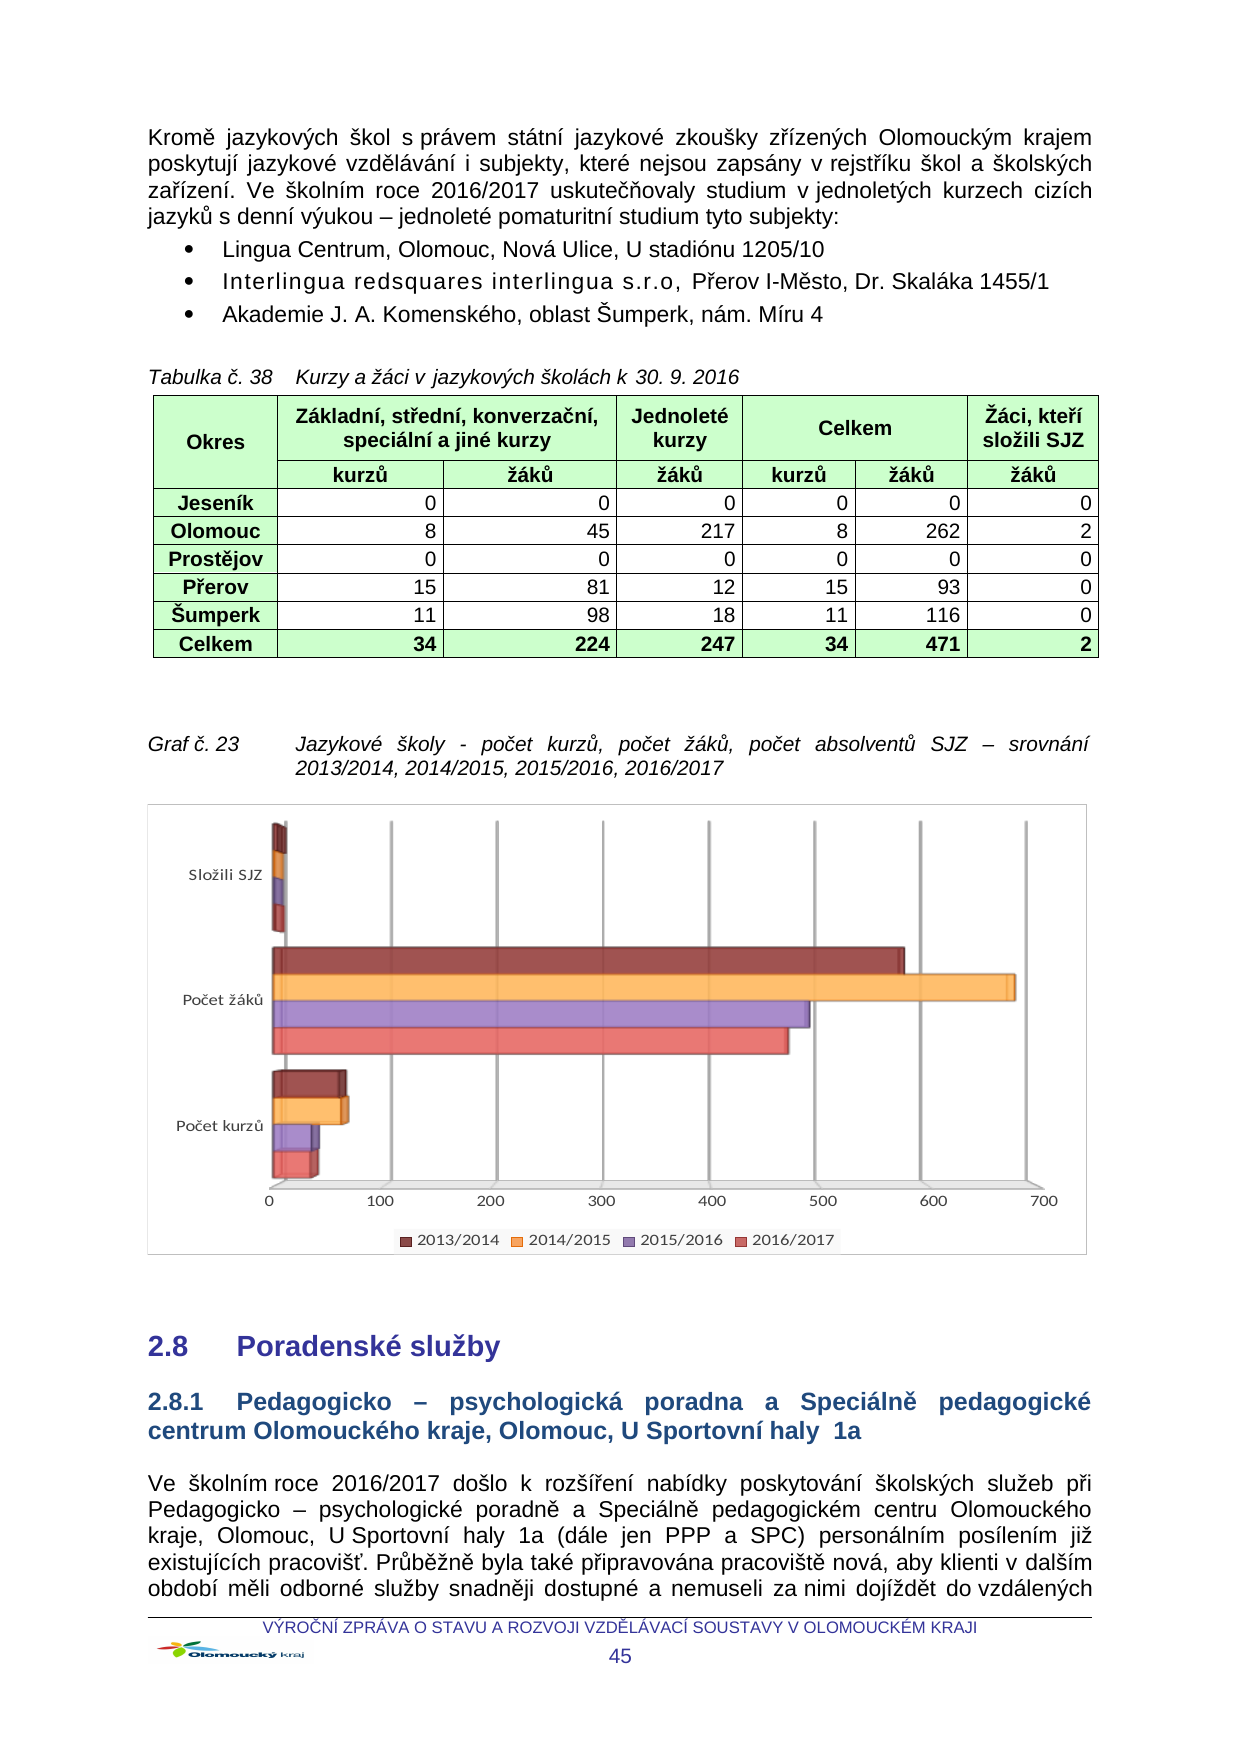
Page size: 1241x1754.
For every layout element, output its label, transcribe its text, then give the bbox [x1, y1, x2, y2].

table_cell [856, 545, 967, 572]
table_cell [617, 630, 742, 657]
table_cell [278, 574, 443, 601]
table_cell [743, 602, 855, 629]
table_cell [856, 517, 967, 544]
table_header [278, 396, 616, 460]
picture [147, 1636, 315, 1664]
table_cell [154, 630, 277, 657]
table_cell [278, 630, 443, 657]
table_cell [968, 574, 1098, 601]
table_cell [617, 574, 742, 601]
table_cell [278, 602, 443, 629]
list Akademie J. A. Komenského, oblast Šumperk, nám. Míru 4 [185, 301, 1092, 327]
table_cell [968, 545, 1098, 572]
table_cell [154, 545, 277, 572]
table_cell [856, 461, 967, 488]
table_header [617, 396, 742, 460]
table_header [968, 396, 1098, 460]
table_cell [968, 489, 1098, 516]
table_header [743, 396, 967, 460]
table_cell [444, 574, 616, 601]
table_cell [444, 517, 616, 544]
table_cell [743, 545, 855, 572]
text Graf č. 23 Jazykové školy - počet kurzů, počet žáků, počet absolventů SJZ – srovnání 2013/2014, 2014/2015, 2015/2016, 2016/2017 [148, 732, 1092, 780]
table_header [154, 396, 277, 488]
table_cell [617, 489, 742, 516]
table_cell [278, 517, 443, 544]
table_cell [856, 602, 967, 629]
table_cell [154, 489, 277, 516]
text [148, 1470, 1092, 1602]
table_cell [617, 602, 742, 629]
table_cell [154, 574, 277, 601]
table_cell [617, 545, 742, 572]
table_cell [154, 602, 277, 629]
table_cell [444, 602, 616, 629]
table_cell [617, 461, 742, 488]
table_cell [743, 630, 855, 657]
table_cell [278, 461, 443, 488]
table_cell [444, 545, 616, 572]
subtitle 2.8 Poradenské služby [148, 1329, 1092, 1362]
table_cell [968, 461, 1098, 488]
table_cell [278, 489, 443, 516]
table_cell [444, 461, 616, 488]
subtitle 2.8.1 Pedagogicko – psychologická poradna a Speciálně pedagogické centrum Olomouckého kraje, Olomouc, U Sportovní haly 1a [148, 1387, 1092, 1445]
list Interlingua redsquares interlingua s.r.o, Přerov I-Město, Dr. Skaláka 1455/1 [185, 268, 1092, 295]
text Tabulka č. 38 Kurzy a žáci v jazykových školách k 30. 9. 2016 [148, 365, 1092, 389]
list Lingua Centrum, Olomouc, Nová Ulice, U stadiónu 1205/10 [185, 236, 1092, 262]
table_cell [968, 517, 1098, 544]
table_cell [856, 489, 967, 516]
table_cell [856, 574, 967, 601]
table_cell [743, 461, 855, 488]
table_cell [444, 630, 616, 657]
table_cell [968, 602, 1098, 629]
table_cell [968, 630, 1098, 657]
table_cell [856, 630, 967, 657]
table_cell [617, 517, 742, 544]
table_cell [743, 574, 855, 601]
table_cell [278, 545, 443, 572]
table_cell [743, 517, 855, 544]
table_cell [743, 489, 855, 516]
text Kromě jazykových škol s právem státní jazykové zkoušky zřízených Olomouckým krajem poskytují jazykové vzdělávání i subjekty, které nejsou zapsány v rejstříku škol a školských zařízení. Ve školním roce 2016/2017 uskutečňovaly studium v jednoletých kurzech cizích jazyků s denní výukou – jednoleté pomaturitní studium tyto subjekty: [148, 124, 1092, 229]
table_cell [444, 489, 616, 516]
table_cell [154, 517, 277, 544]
